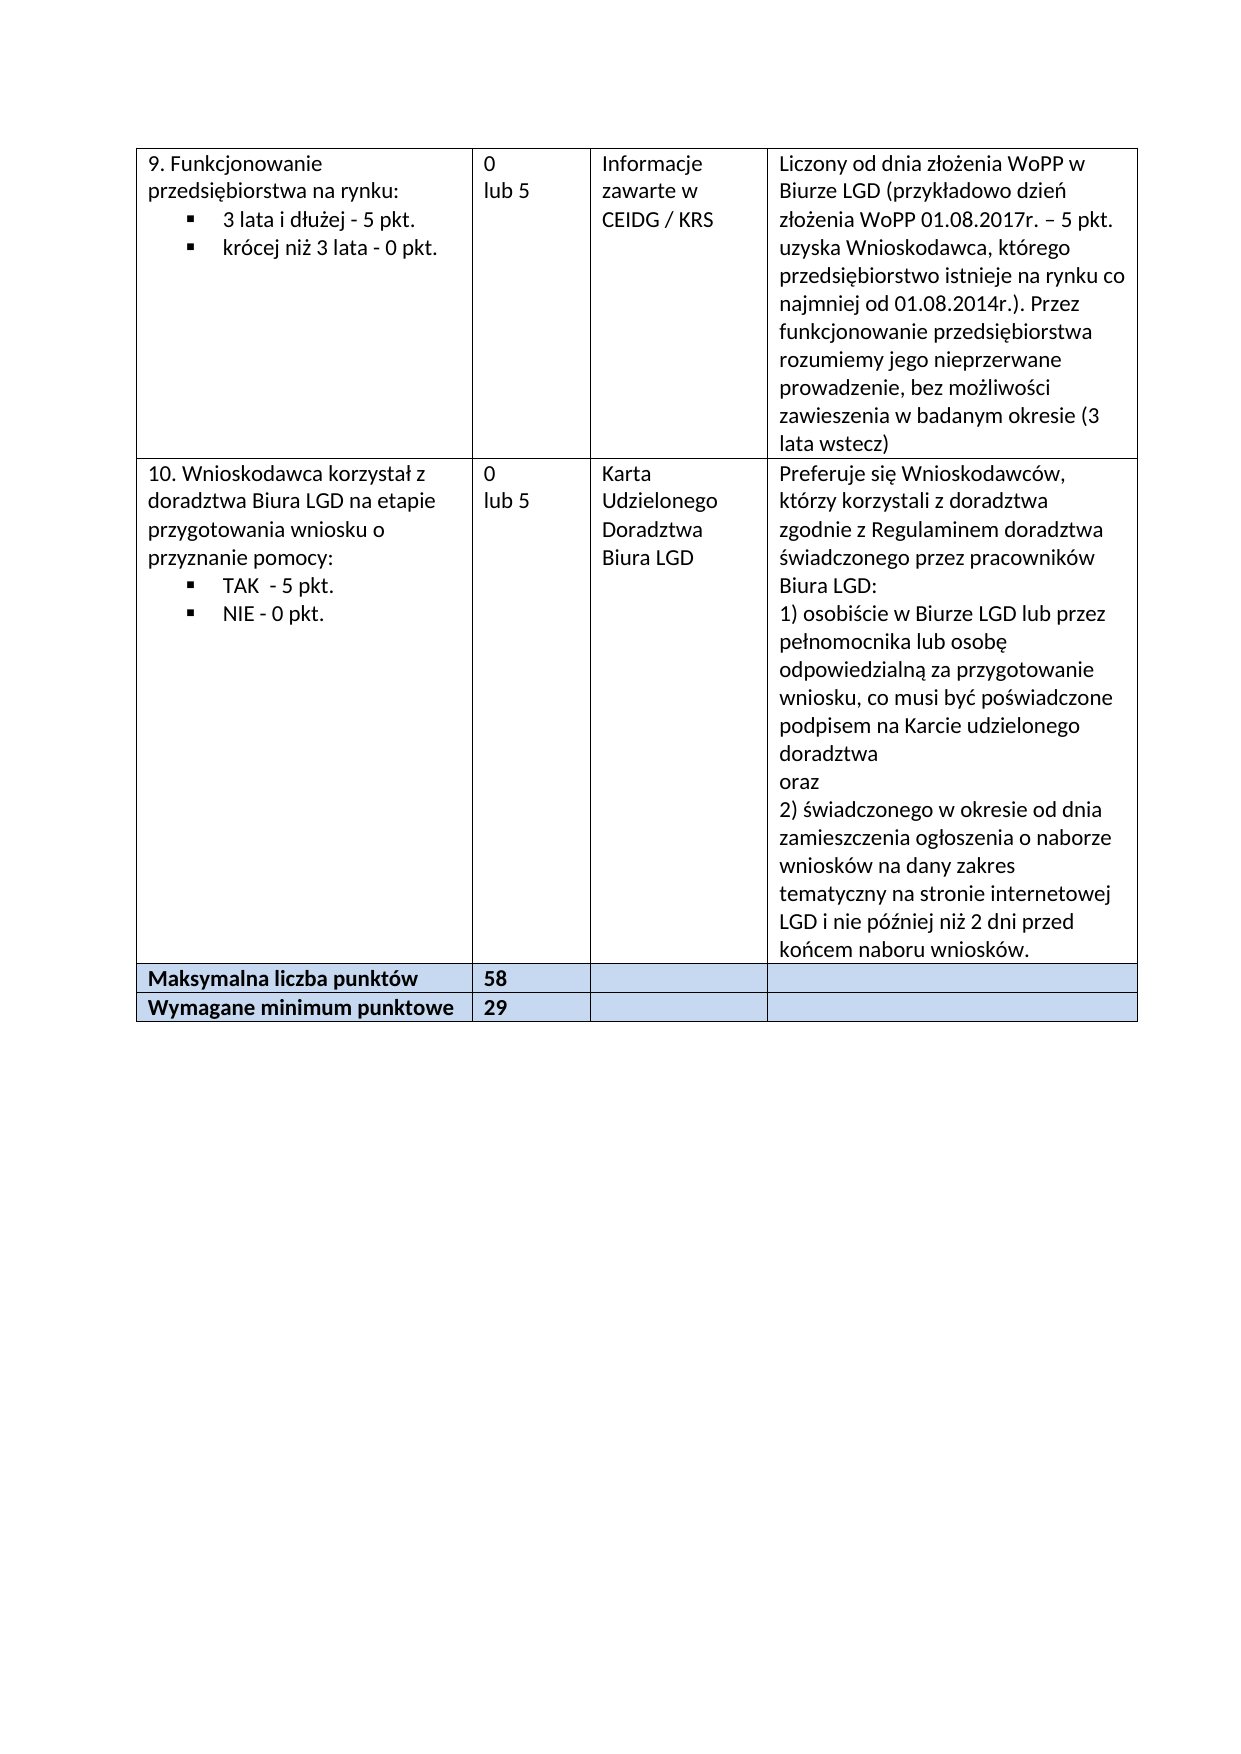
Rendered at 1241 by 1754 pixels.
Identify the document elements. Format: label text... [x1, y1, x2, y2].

table_cell [768, 964, 1137, 992]
table_cell 0 lub 5 [473, 149, 590, 458]
table_cell Maksymalna liczba punktów [137, 964, 472, 992]
table_cell [591, 964, 767, 992]
table_cell Informacje zawarte w CEIDG / KRS [591, 149, 767, 458]
table_cell [768, 993, 1137, 1021]
table_cell Wymagane minimum punktowe [137, 993, 472, 1021]
table_cell Karta Udzielonego Doradztwa Biura LGD [591, 459, 767, 963]
table_cell 29 [473, 993, 590, 1021]
table_cell 9. Funkcjonowanie przedsiębiorstwa na rynku: 3 lata i dłużej - 5 pkt. krócej niż 3 lata - 0 pkt. [137, 149, 472, 458]
table_cell 10. Wnioskodawca korzystał z doradztwa Biura LGD na etapie przygotowania wniosku o przyznanie pomocy: TAK - 5 pkt. NIE - 0 pkt. [137, 459, 472, 963]
table_cell Preferuje się Wnioskodawców, którzy korzystali z doradztwa zgodnie z Regulaminem doradztwa świadczonego przez pracowników Biura LGD: 1) osobiście w Biurze LGD lub przez pełnomocnika lub osobę odpowiedzialną za przygotowanie wniosku, co musi być poświadczone podpisem na Karcie udzielonego doradztwa oraz 2) świadczonego w okresie od dnia zamieszczenia ogłoszenia o naborze wniosków na dany zakres tematyczny na stronie internetowej LGD i nie później niż 2 dni przed końcem naboru wniosków. [768, 459, 1137, 963]
table_cell 58 [473, 964, 590, 992]
table_cell 0 lub 5 [473, 459, 590, 963]
table_cell Liczony od dnia złożenia WoPP w Biurze LGD (przykładowo dzień złożenia WoPP 01.08.2017r. – 5 pkt. uzyska Wnioskodawca, którego przedsiębiorstwo istnieje na rynku co najmniej od 01.08.2014r.). Przez funkcjonowanie przedsiębiorstwa rozumiemy jego nieprzerwane prowadzenie, bez możliwości zawieszenia w badanym okresie (3 lata wstecz) [768, 149, 1137, 458]
table_cell [591, 993, 767, 1021]
